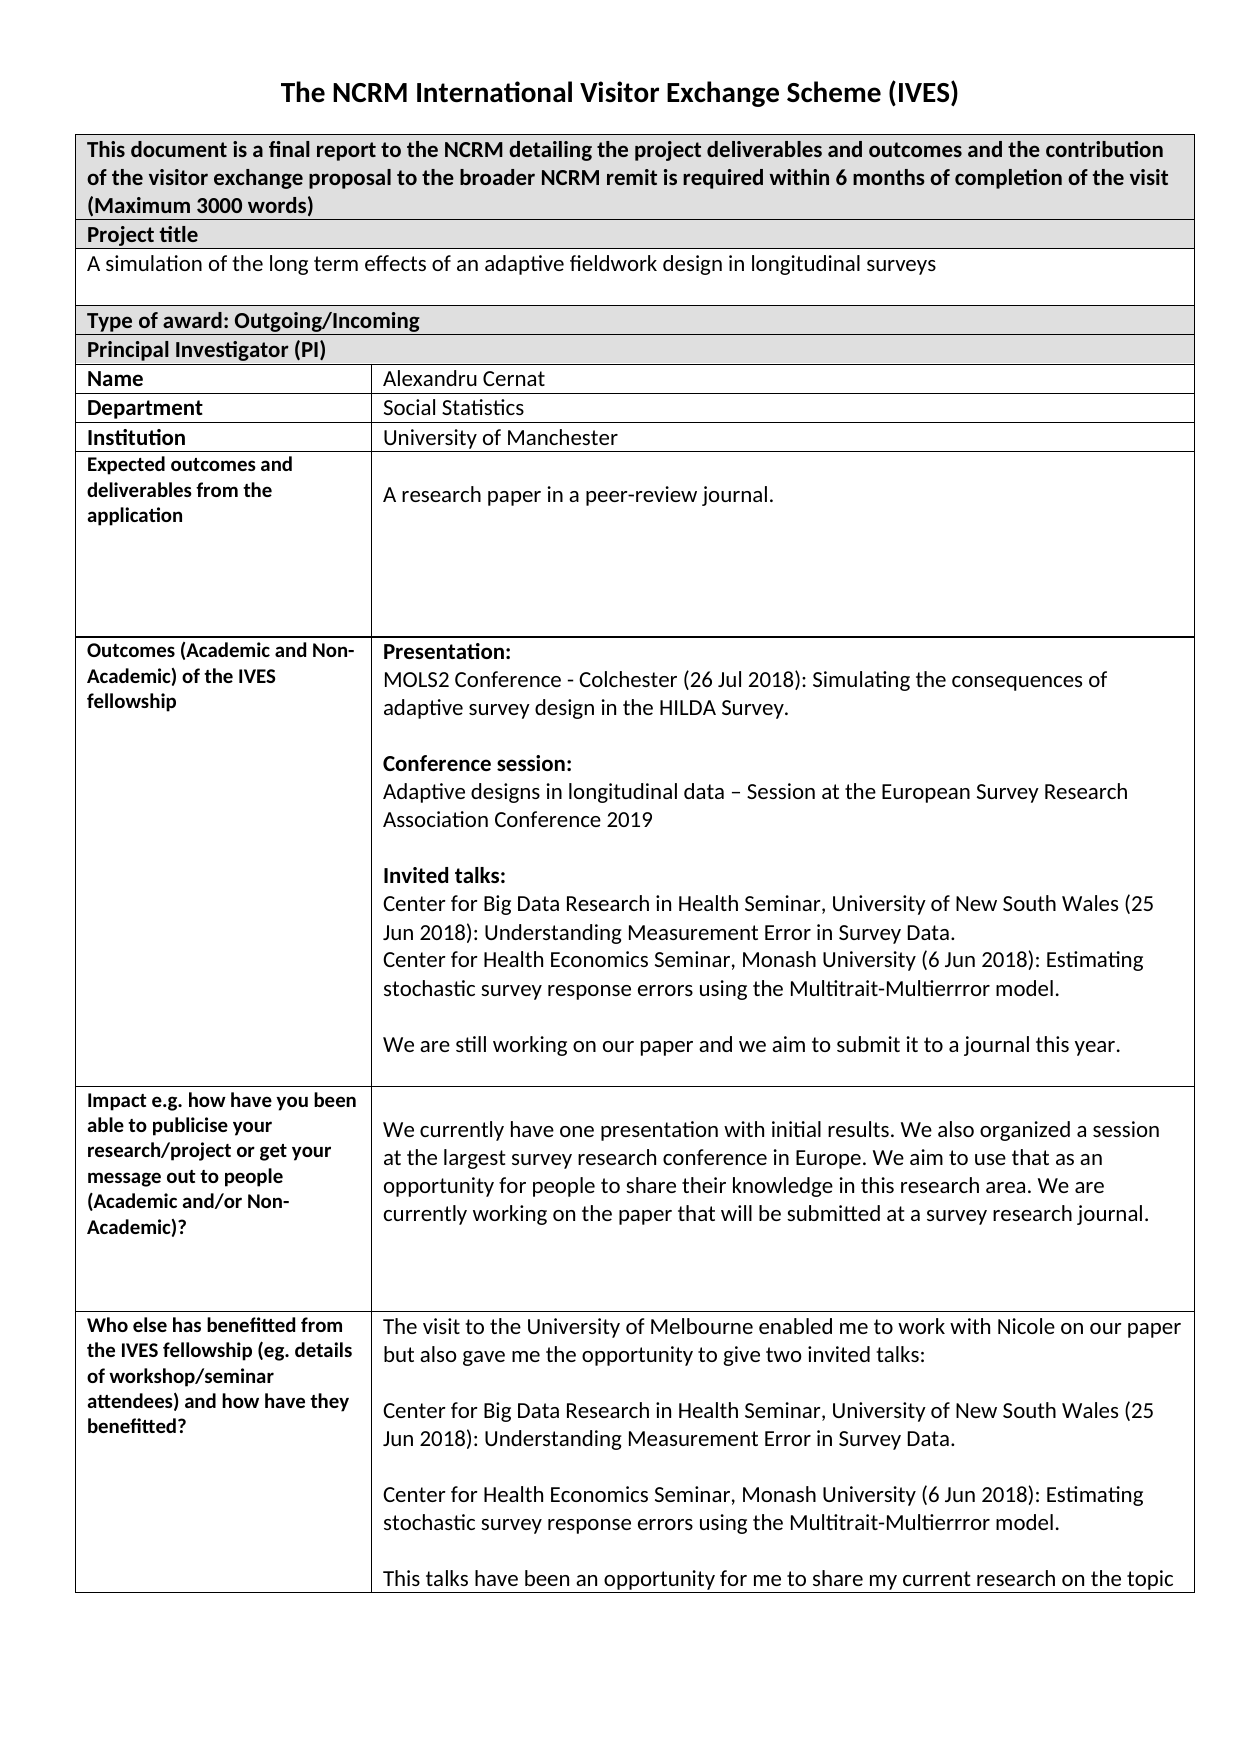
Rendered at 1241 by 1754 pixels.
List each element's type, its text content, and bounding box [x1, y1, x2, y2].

table_cell A simulation of the long term effects of an adaptive fieldwork design in longitudinal surveys [76, 249, 1194, 305]
table_cell We currently have one presentation with initial results. We also organized a session at the largest survey research conference in Europe. We aim to use that as an opportunity for people to share their knowledge in this research area. We are currently working on the paper that will be submitted at a survey research journal. [372, 1087, 1194, 1311]
table_cell A research paper in a peer-review journal. [372, 452, 1194, 636]
table_cell Expected outcomes and deliverables from the application [76, 452, 371, 636]
table_cell Presentation: MOLS2 Conference - Colchester (26 Jul 2018): Simulating the consequences of adaptive survey design in the HILDA Survey. Conference session: Adaptive designs in longitudinal data – Session at the European Survey Research Association Conference 2019 Invited talks: Center for Big Data Research in Health Seminar, University of New South Wales (25 Jun 2018): Understanding Measurement Error in Survey Data. Center for Health Economics Seminar, Monash University (6 Jun 2018): Estimating stochastic survey response errors using the Multitrait-Multierrror model. We are still working on our paper and we aim to submit it to a journal this year. [372, 638, 1194, 1086]
table_cell University of Manchester [372, 423, 1194, 451]
table_header This document is a final report to the NCRM detailing the project deliverables and outcomes and the contribution of the visitor exchange proposal to the broader NCRM remit is required within 6 months of completion of the visit (Maximum 3000 words) [76, 135, 1194, 219]
table_cell Project title [76, 220, 1194, 248]
table_cell Social Statistics [372, 394, 1194, 422]
table_cell Institution [76, 423, 371, 451]
table_cell Principal Investigator (PI) [76, 335, 1194, 363]
table_cell Type of award: Outgoing/Incoming [76, 306, 1194, 334]
table_cell Department [76, 394, 371, 422]
table_cell Outcomes (Academic and Non-Academic) of the IVES fellowship [76, 638, 371, 1086]
table_cell Name [76, 365, 371, 392]
table_cell Alexandru Cernat [372, 365, 1194, 392]
table_cell Impact e.g. how have you been able to publicise your research/project or get your message out to people (Academic and/or Non-Academic)? [76, 1087, 371, 1311]
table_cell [76, 1312, 371, 1592]
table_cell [372, 1312, 1194, 1592]
